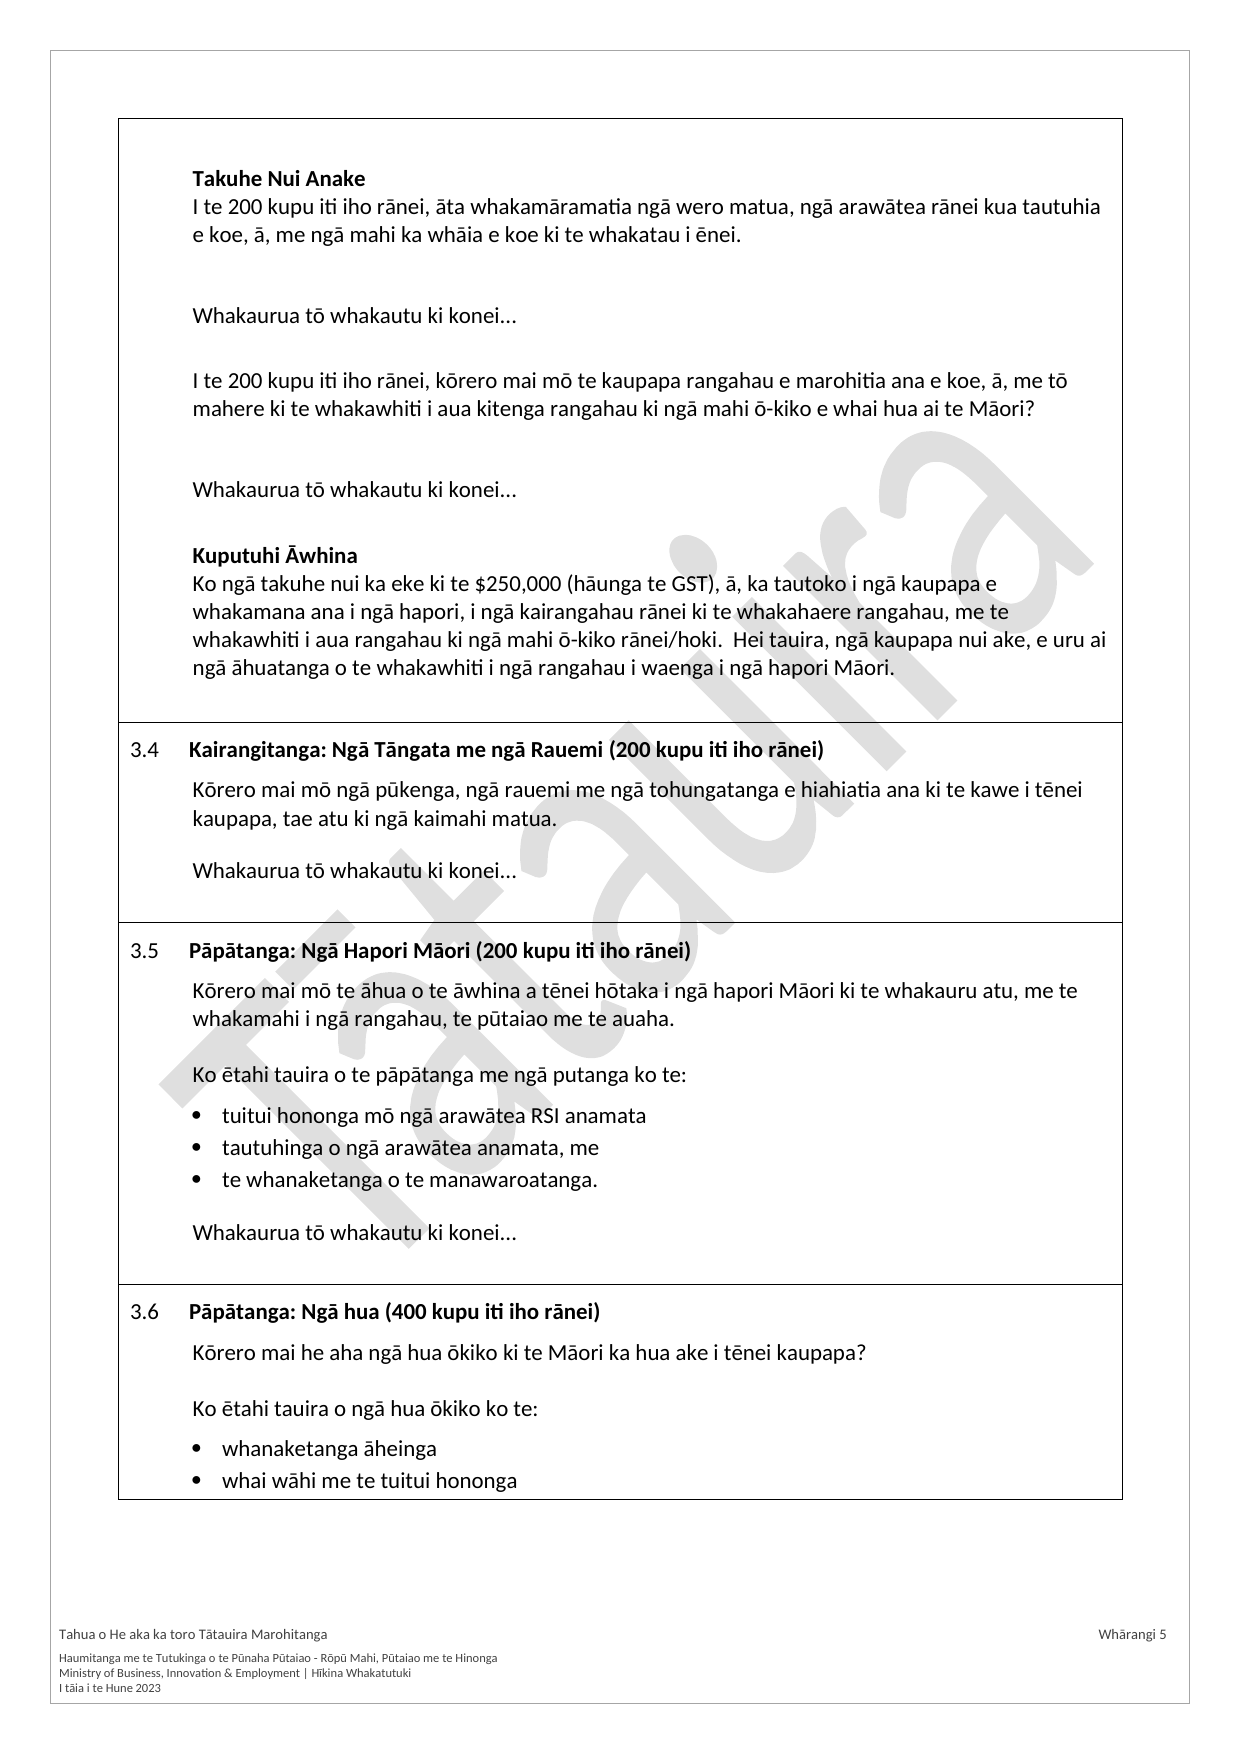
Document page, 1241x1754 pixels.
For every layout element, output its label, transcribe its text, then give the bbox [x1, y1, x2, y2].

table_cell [119, 1285, 1122, 1499]
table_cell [119, 119, 1122, 722]
table_cell 3.5 Pāpātanga: Ngā Hapori Māori (200 kupu iti iho rānei) Kōrero mai mō te āhua o te āwhina a tēnei hōtaka i ngā hapori Māori ki te whakauru atu, me te whakamahi i ngā rangahau, te pūtaiao me te auaha. Ko ētahi tauira o te pāpātanga me ngā putanga ko te: tuitui hononga mō ngā arawātea RSI anamata tautuhinga o ngā arawātea anamata, me te whanaketanga o te manawaroatanga. Whakaurua tō whakautu ki konei... [119, 923, 1122, 1284]
table_cell 3.4 Kairangitanga: Ngā Tāngata me ngā Rauemi (200 kupu iti iho rānei) Kōrero mai mō ngā pūkenga, ngā rauemi me ngā tohungatanga e hiahiatia ana ki te kawe i tēnei kaupapa, tae atu ki ngā kaimahi matua. Whakaurua tō whakautu ki konei... [119, 723, 1122, 922]
